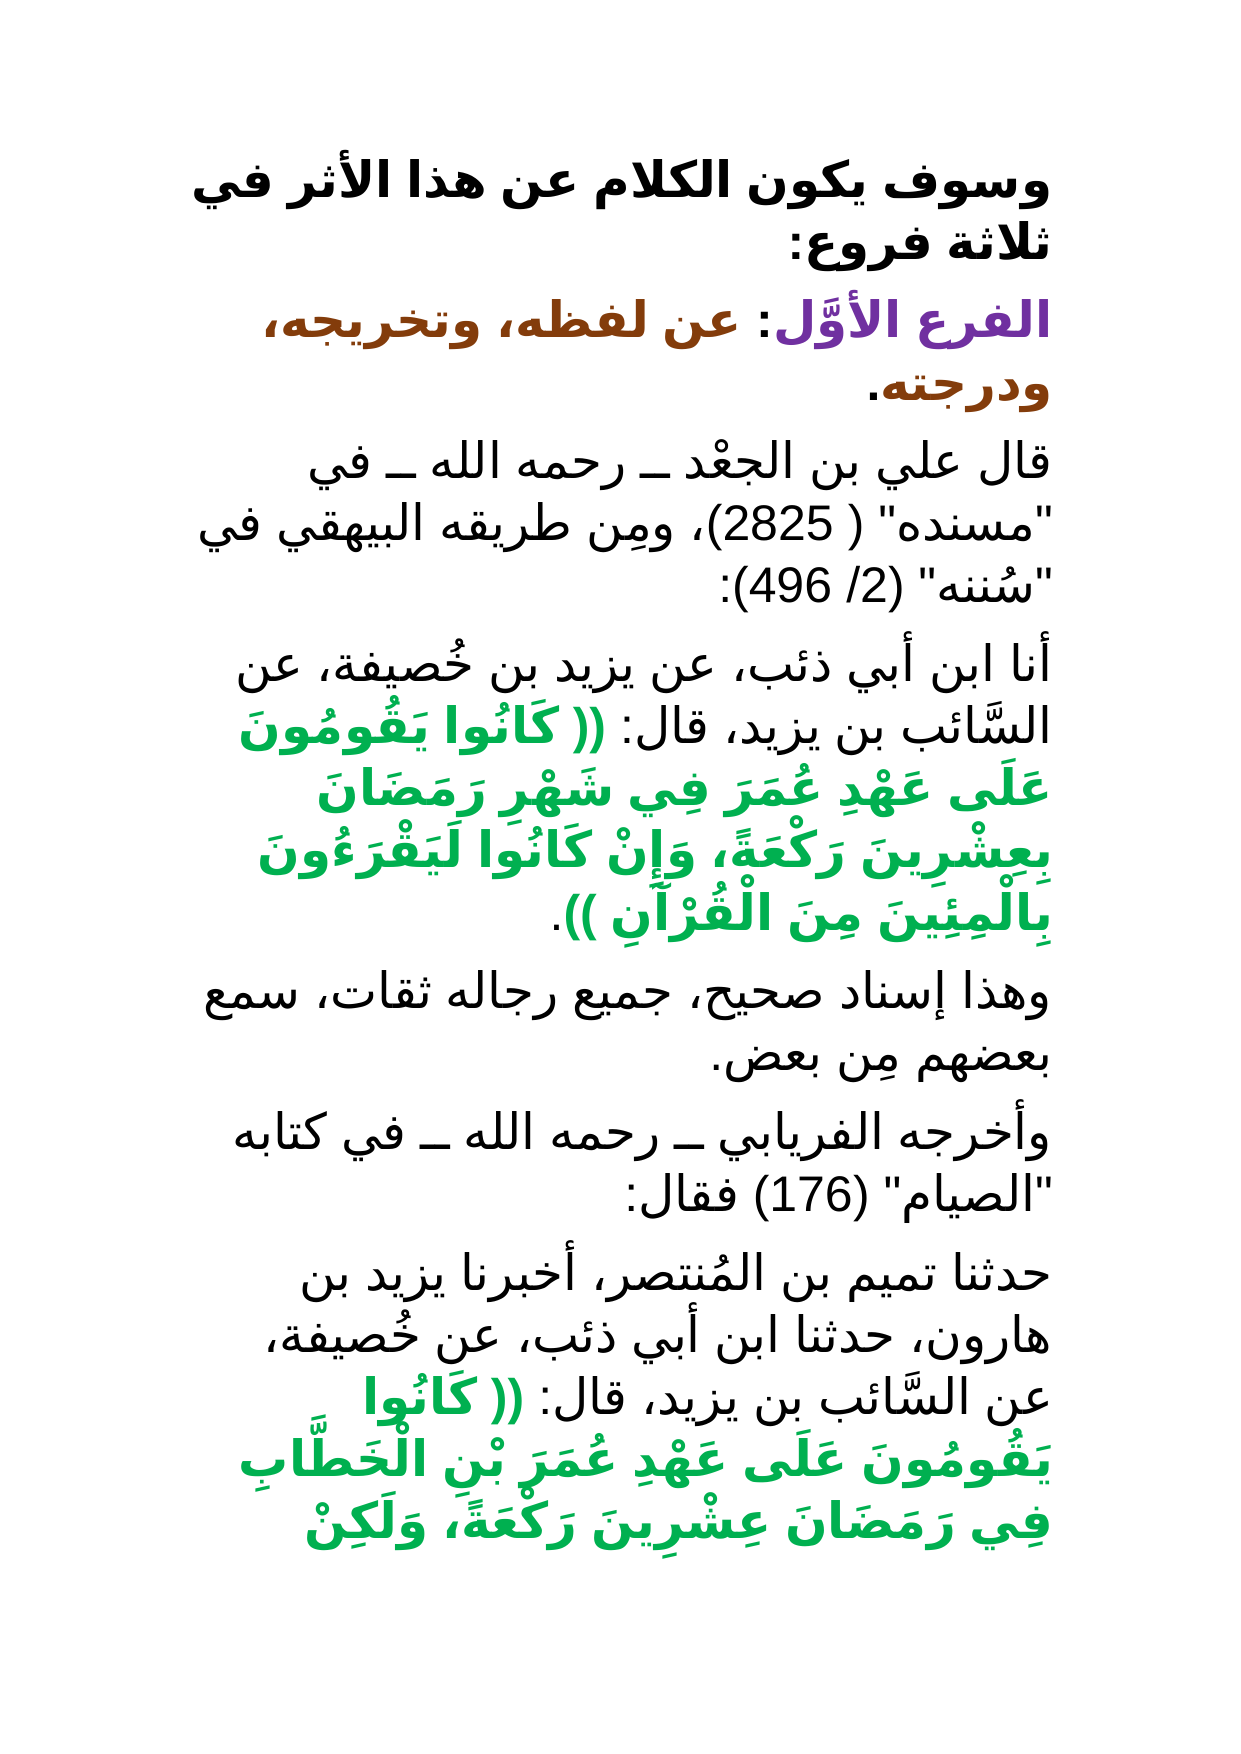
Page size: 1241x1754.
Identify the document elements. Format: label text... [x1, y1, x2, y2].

text وأخرجه الفريابي ــ رحمه الله ــ في كتابه "الصيام" (176) فقال: [187, 1102, 1053, 1222]
text أنا ابن أبي ذئب، عن يزيد بن خُصيفة، عن السَّائب بن يزيد، قال: (( كَانُوا يَقُومُونَ عَلَى عَهْدِ عُمَرَ فِي شَهْرِ رَمَضَانَ بِعِشْرِينَ رَكْعَةً، وَإِنْ كَانُوا لَيَقْرَءُونَ بِالْمِئِينَ مِنَ الْقُرْآنِ )). [187, 634, 1053, 940]
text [187, 1243, 1053, 1549]
text وسوف يكون الكلام عن هذا الأثر في ثلاثة فروع: [187, 150, 1053, 269]
text قال علي بن الجعْد ــ رحمه الله ــ في "مسنده" ( 2825)، ومِن طريقه البيهقي في "سُننه" (2/ 496): [187, 432, 1053, 613]
text وهذا إسناد صحيح، جميع رجاله ثقات، سمع بعضهم مِن بعض. [187, 962, 1053, 1081]
text الفرع الأوَّل: عن لفظه، وتخريجه، ودرجته. [187, 291, 1053, 410]
